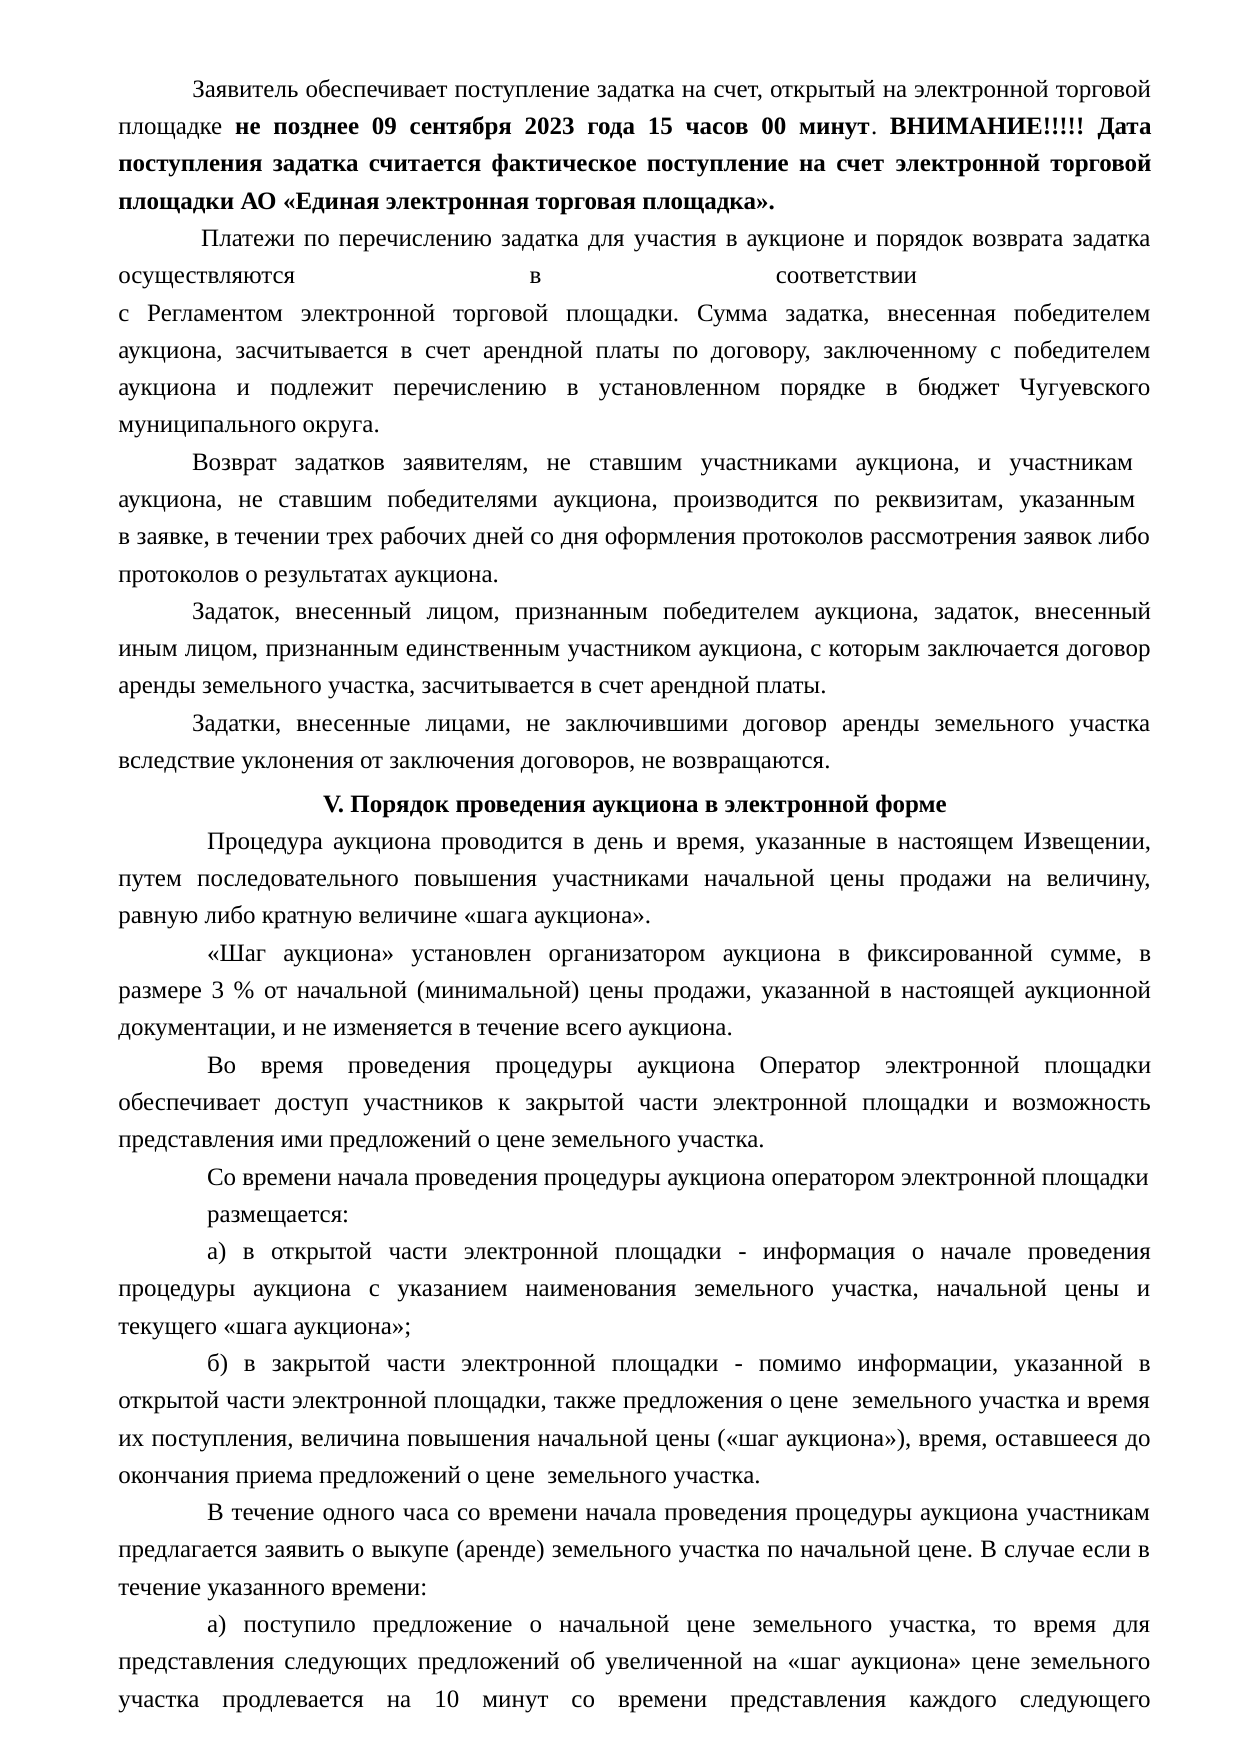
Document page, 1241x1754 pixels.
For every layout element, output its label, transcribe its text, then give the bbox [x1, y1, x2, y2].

text Платежи по перечислению задатка для участия в аукционе и порядок возврата задатка осуществляются в соответствии с Регламентом электронной торговой площадки. Сумма задатка, внесенная победителем аукциона, засчитывается в счет арендной платы по договору, заключенному с победителем аукциона и подлежит перечислению в установленном порядке в бюджет Чугуевского муниципального округа. [118, 223, 1152, 438]
text Задаток, внесенный лицом, признанным победителем аукциона, задаток, внесенный иным лицом, признанным единственным участником аукциона, с которым заключается договор аренды земельного участка, засчитывается в счет арендной платы. [118, 596, 1152, 699]
text Заявитель обеспечивает поступление задатка на счет, открытый на электронной торговой площадке не позднее 09 сентября 2023 года 15 часов 00 минут. ВНИМАНИЕ!!!!! Дата поступления задатка считается фактическое поступление на счет электронной торговой площадки АО «Единая электронная торговая площадка». [118, 74, 1152, 214]
text Со времени начала проведения процедуры аукциона оператором электронной площадки [118, 1162, 1152, 1190]
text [118, 1609, 1152, 1712]
text Возврат задатков заявителям, не ставшим участниками аукциона, и участникам аукциона, не ставшим победителями аукциона, производится по реквизитам, указанным в заявке, в течении трех рабочих дней со дня оформления протоколов рассмотрения заявок либо протоколов о результатах аукциона. [118, 447, 1152, 587]
text Задатки, внесенные лицами, не заключившими договор аренды земельного участка вследствие уклонения от заключения договоров, не возвращаются. [118, 708, 1152, 774]
text б) в закрытой части электронной площадки - помимо информации, указанной в открытой части электронной площадки, также предложения о цене земельного участка и время их поступления, величина повышения начальной цены («шаг аукциона»), время, оставшееся до окончания приема предложений о цене земельного участка. [118, 1348, 1152, 1489]
text размещается: [118, 1199, 1152, 1228]
text Процедура аукциона проводится в день и время, указанные в настоящем Извещении, путем последовательного повышения участниками начальной цены продажи на величину, равную либо кратную величине «шага аукциона». [118, 826, 1152, 929]
text Во время проведения процедуры аукциона Оператор электронной площадки обеспечивает доступ участников к закрытой части электронной площадки и возможность представления ими предложений о цене земельного участка. [118, 1050, 1152, 1153]
text «Шаг аукциона» установлен организатором аукциона в фиксированной сумме, в размере 3 % от начальной (минимальной) цены продажи, указанной в настоящей аукционной документации, и не изменяется в течение всего аукциона. [118, 938, 1152, 1041]
subtitle V. Порядок проведения аукциона в электронной форме [118, 789, 1152, 817]
text а) в открытой части электронной площадки - информация о начале проведения процедуры аукциона с указанием наименования земельного участка, начальной цены и текущего «шага аукциона»; [118, 1236, 1152, 1339]
text В течение одного часа со времени начала проведения процедуры аукциона участникам предлагается заявить о выкупе (аренде) земельного участка по начальной цене. В случае если в течение указанного времени: [118, 1497, 1152, 1601]
